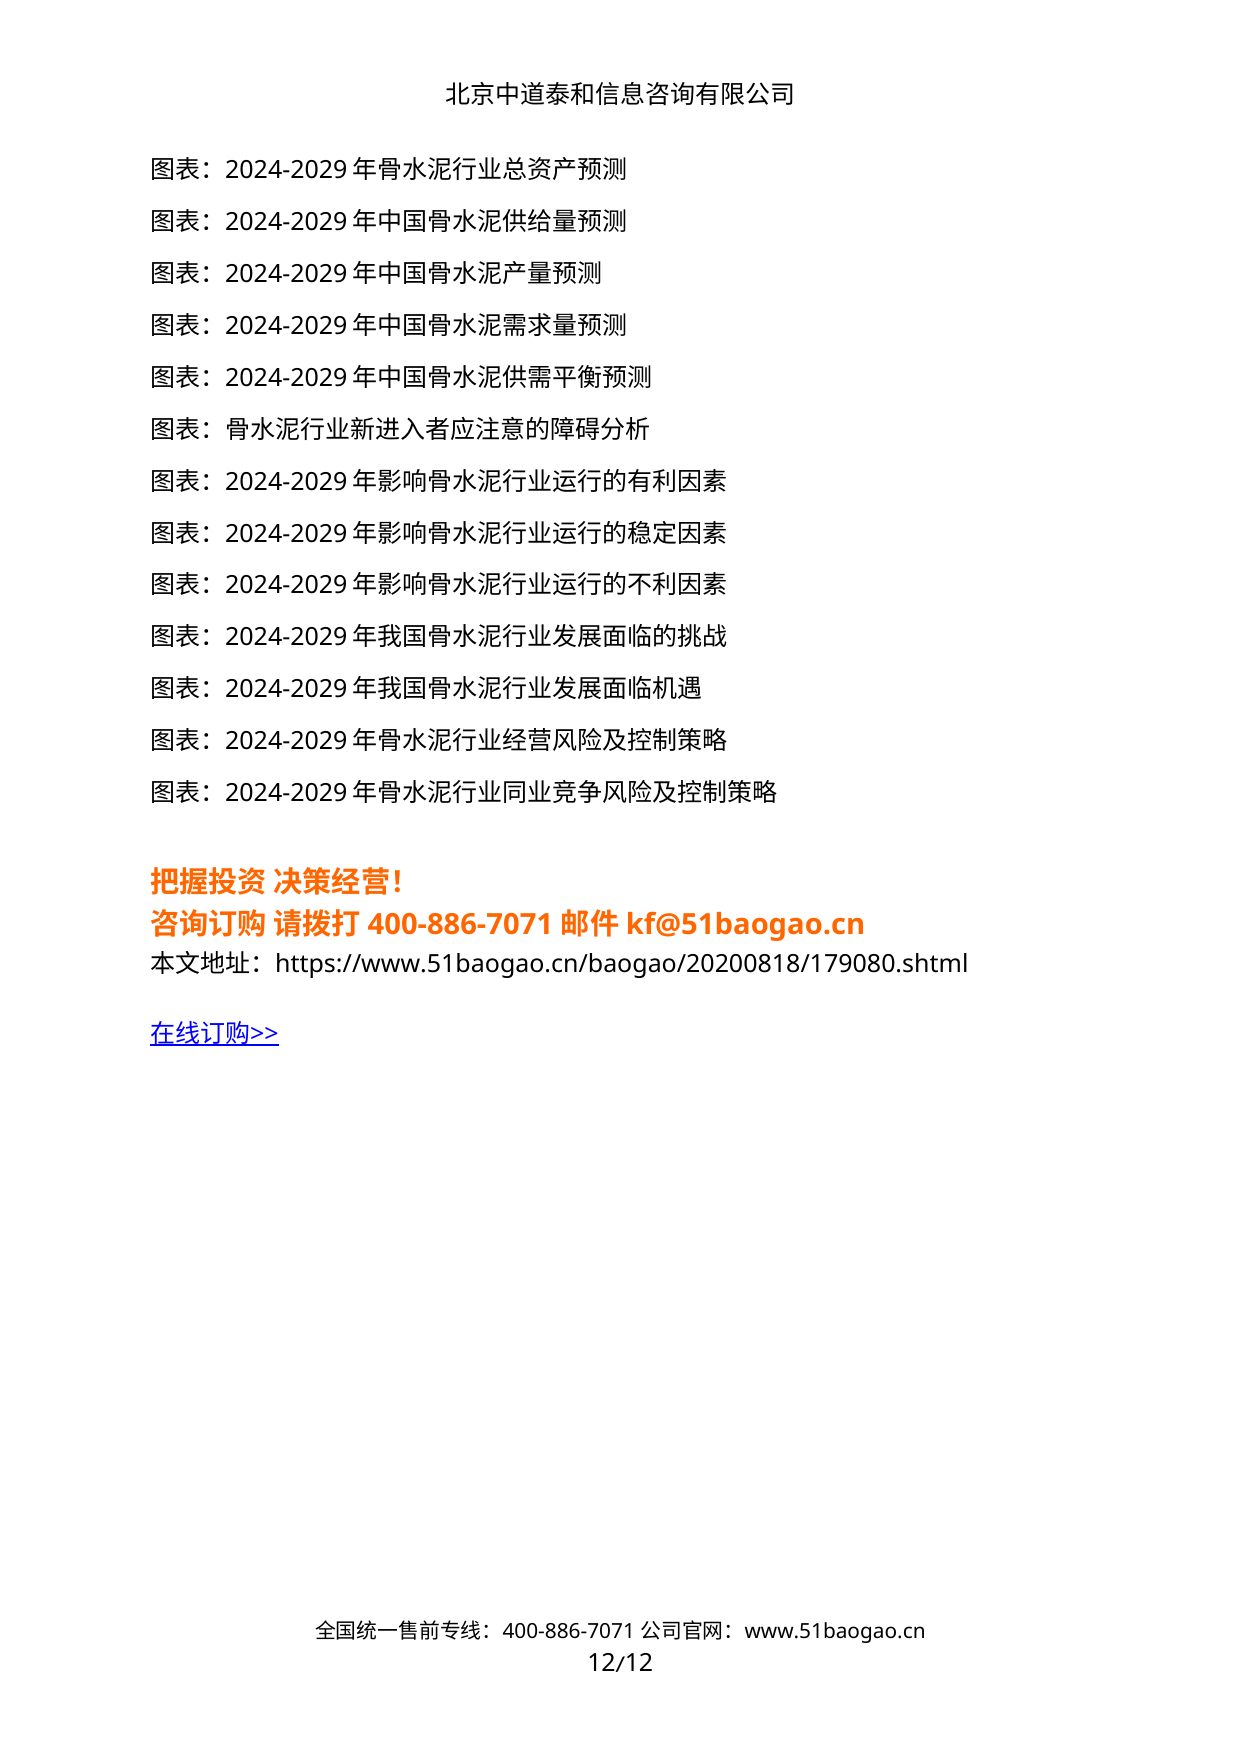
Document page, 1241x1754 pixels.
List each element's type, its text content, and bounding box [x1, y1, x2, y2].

text 图表：2024-2029年中国骨水泥供需平衡预测 [150, 357, 1090, 394]
text 图表：2024-2029年中国骨水泥供给量预测 [150, 202, 1090, 238]
text 图表：骨水泥行业新进入者应注意的障碍分析 [150, 409, 1090, 446]
text 图表：2024-2029年中国骨水泥产量预测 [150, 254, 1090, 290]
text 图表：2024-2029年我国骨水泥行业发展面临的挑战 [150, 617, 1090, 653]
text 图表：2024-2029年影响骨水泥行业运行的有利因素 [150, 461, 1090, 497]
text 图表：2024-2029年影响骨水泥行业运行的不利因素 [150, 565, 1090, 601]
text 把握投资 决策经营！咨询订购 请拨打 400-886-7071 邮件 kf@51baogao.cn本文地址：https://www.51baogao.cn/baogao/20200818/179080.shtml [150, 824, 1090, 979]
text 图表：2024-2029年影响骨水泥行业运行的稳定因素 [150, 513, 1090, 549]
text 图表：2024-2029年骨水泥行业经营风险及控制策略 [150, 721, 1090, 757]
text 图表：2024-2029年中国骨水泥需求量预测 [150, 306, 1090, 342]
text 在线订购>> [150, 979, 1090, 1050]
text 图表：2024-2029年我国骨水泥行业发展面临机遇 [150, 669, 1090, 705]
text 图表：2024-2029年骨水泥行业同业竞争风险及控制策略 [150, 772, 1090, 809]
text 图表：2024-2029年骨水泥行业总资产预测 [150, 150, 1090, 186]
